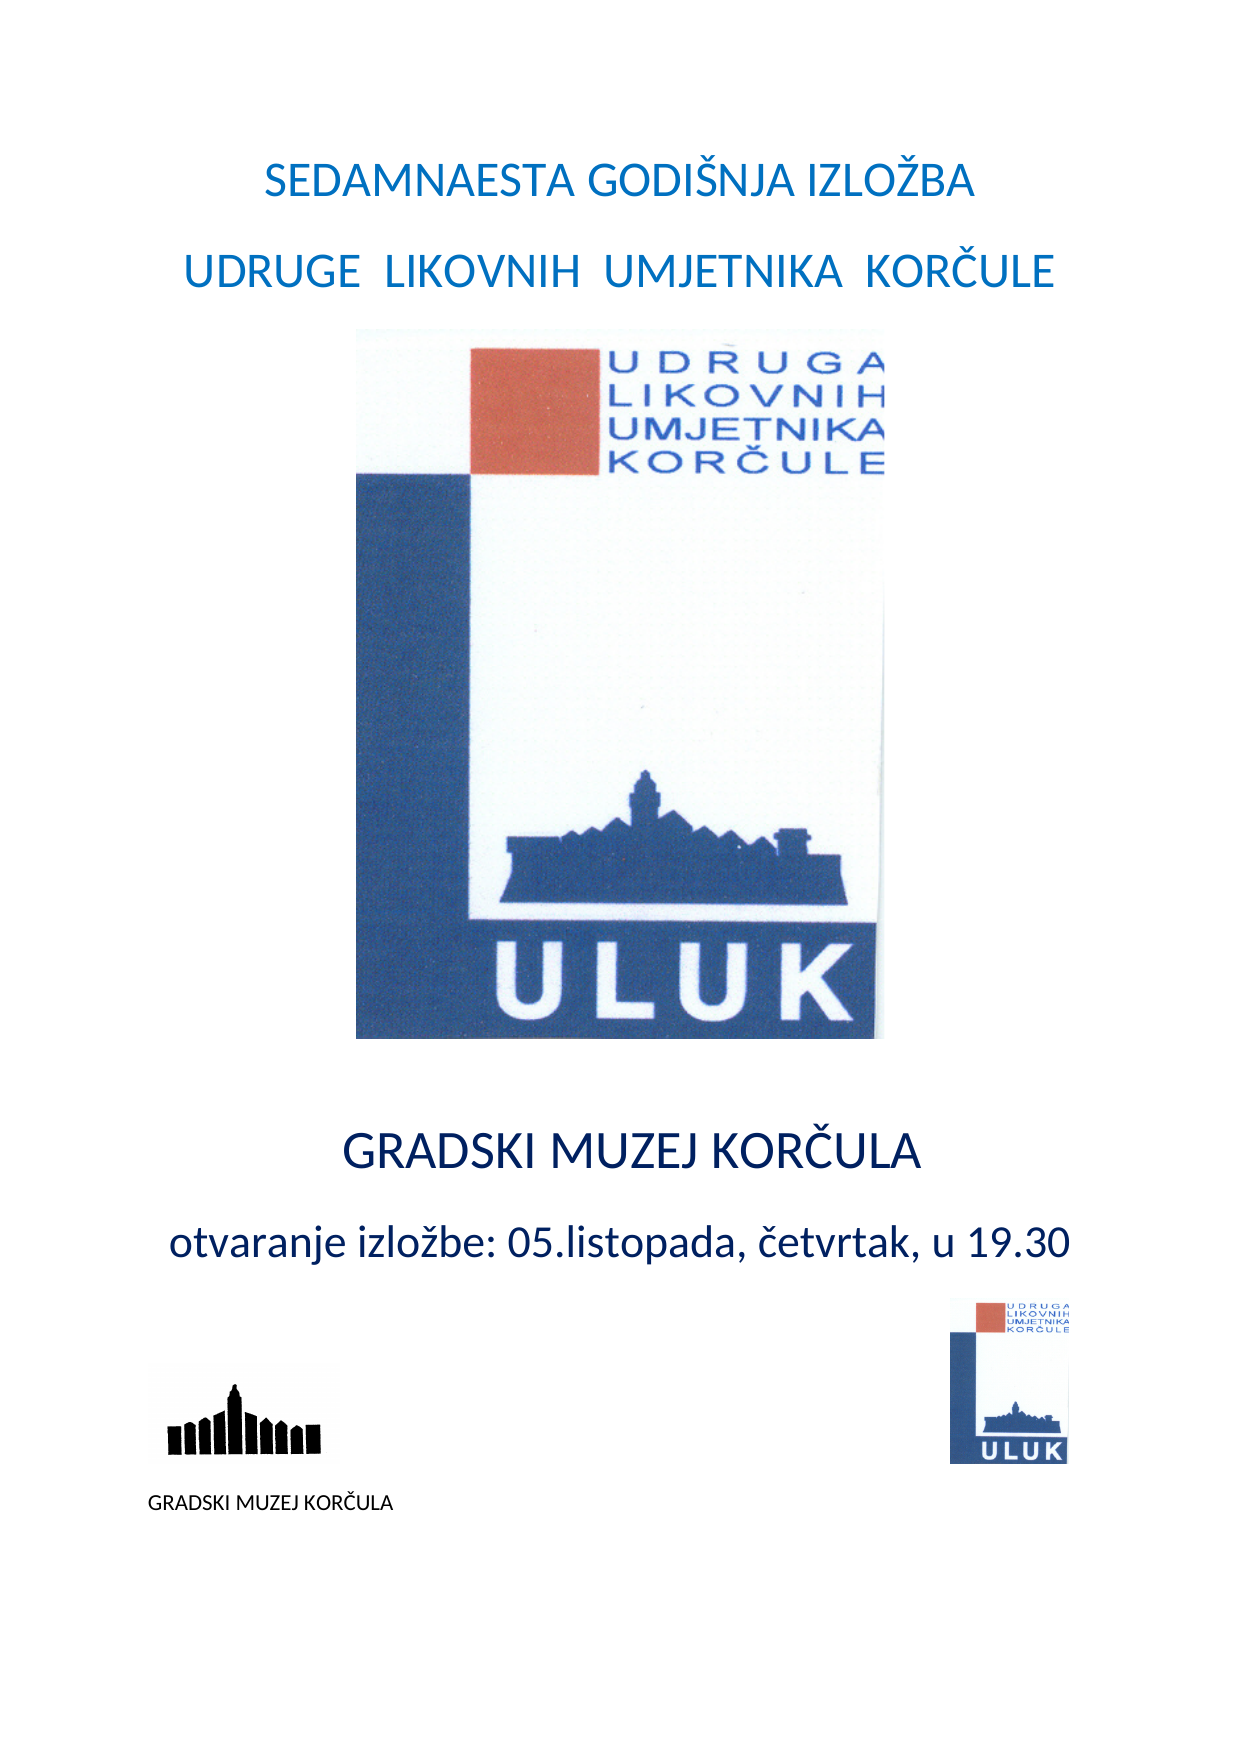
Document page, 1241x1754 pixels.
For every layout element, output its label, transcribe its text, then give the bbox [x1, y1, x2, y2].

picture [147, 1363, 340, 1464]
picture [950, 1298, 1069, 1464]
text otvaranje izložbe: 05.listopada, četvrtak, u 19.30 [148, 1213, 1093, 1269]
text GRADSKI MUZEJ KORČULA [148, 1488, 1093, 1516]
text SEDAMNAESTA GODIŠNJA IZLOŽBA [148, 148, 1093, 209]
text UDRUGE LIKOVNIH UMJETNIKA KORČULE [148, 238, 1093, 299]
picture [356, 329, 885, 1039]
text GRADSKI MUZEJ KORČULA [148, 1116, 1093, 1182]
